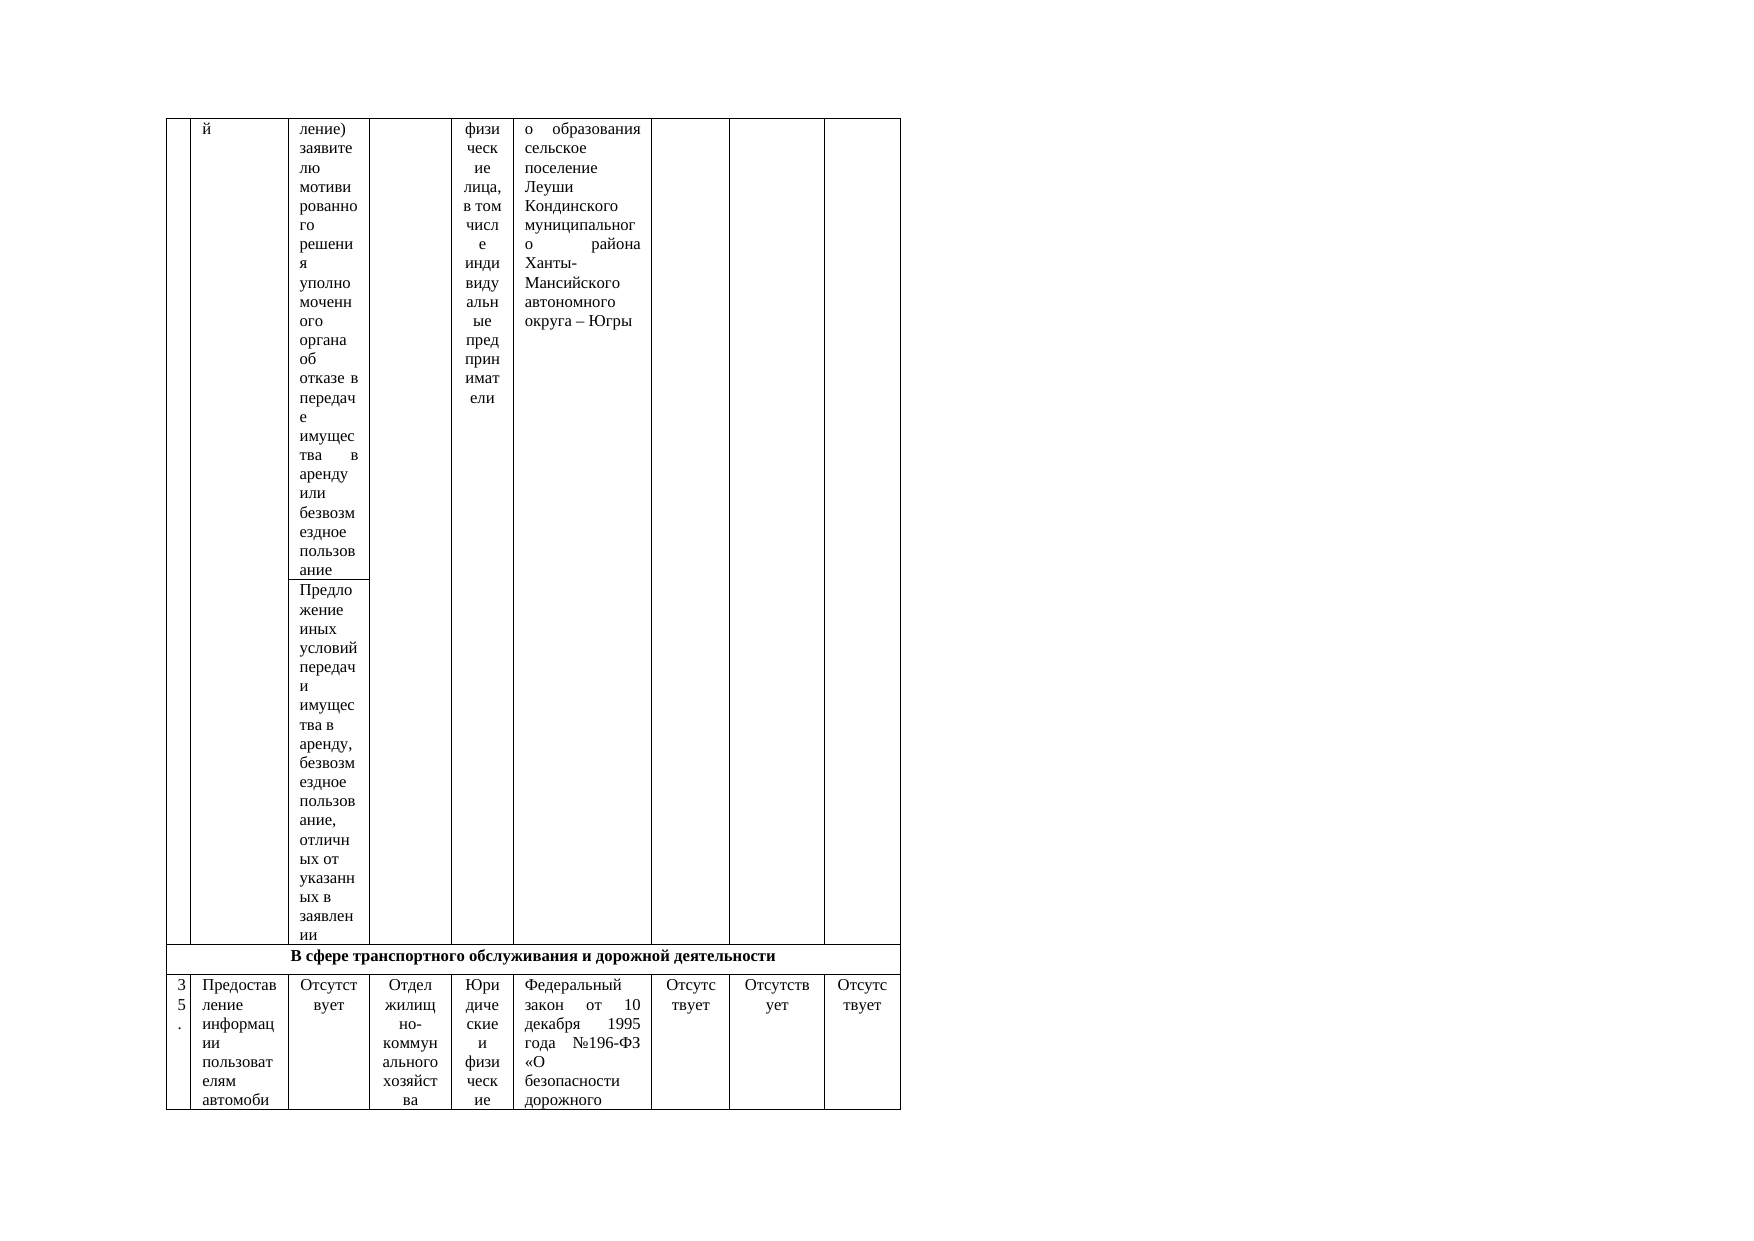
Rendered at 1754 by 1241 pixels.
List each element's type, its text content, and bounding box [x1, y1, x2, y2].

table_cell 35. [167, 975, 190, 1109]
table_cell Отсутствует [652, 975, 729, 1109]
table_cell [514, 975, 651, 1109]
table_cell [191, 975, 288, 1109]
table_cell Предложение иных условий передачи имущества в аренду, безвозмездное пользование, отличных от указанных в заявлении [289, 580, 369, 944]
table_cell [370, 975, 451, 1109]
table_cell Отсутствует [825, 975, 900, 1109]
table_cell Отсутствует [289, 975, 369, 1109]
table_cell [289, 119, 369, 579]
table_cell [452, 975, 513, 1109]
table_cell В сфере транспортного обслуживания и дорожной деятельности [167, 945, 900, 974]
table_cell Отсутствует [730, 975, 824, 1109]
